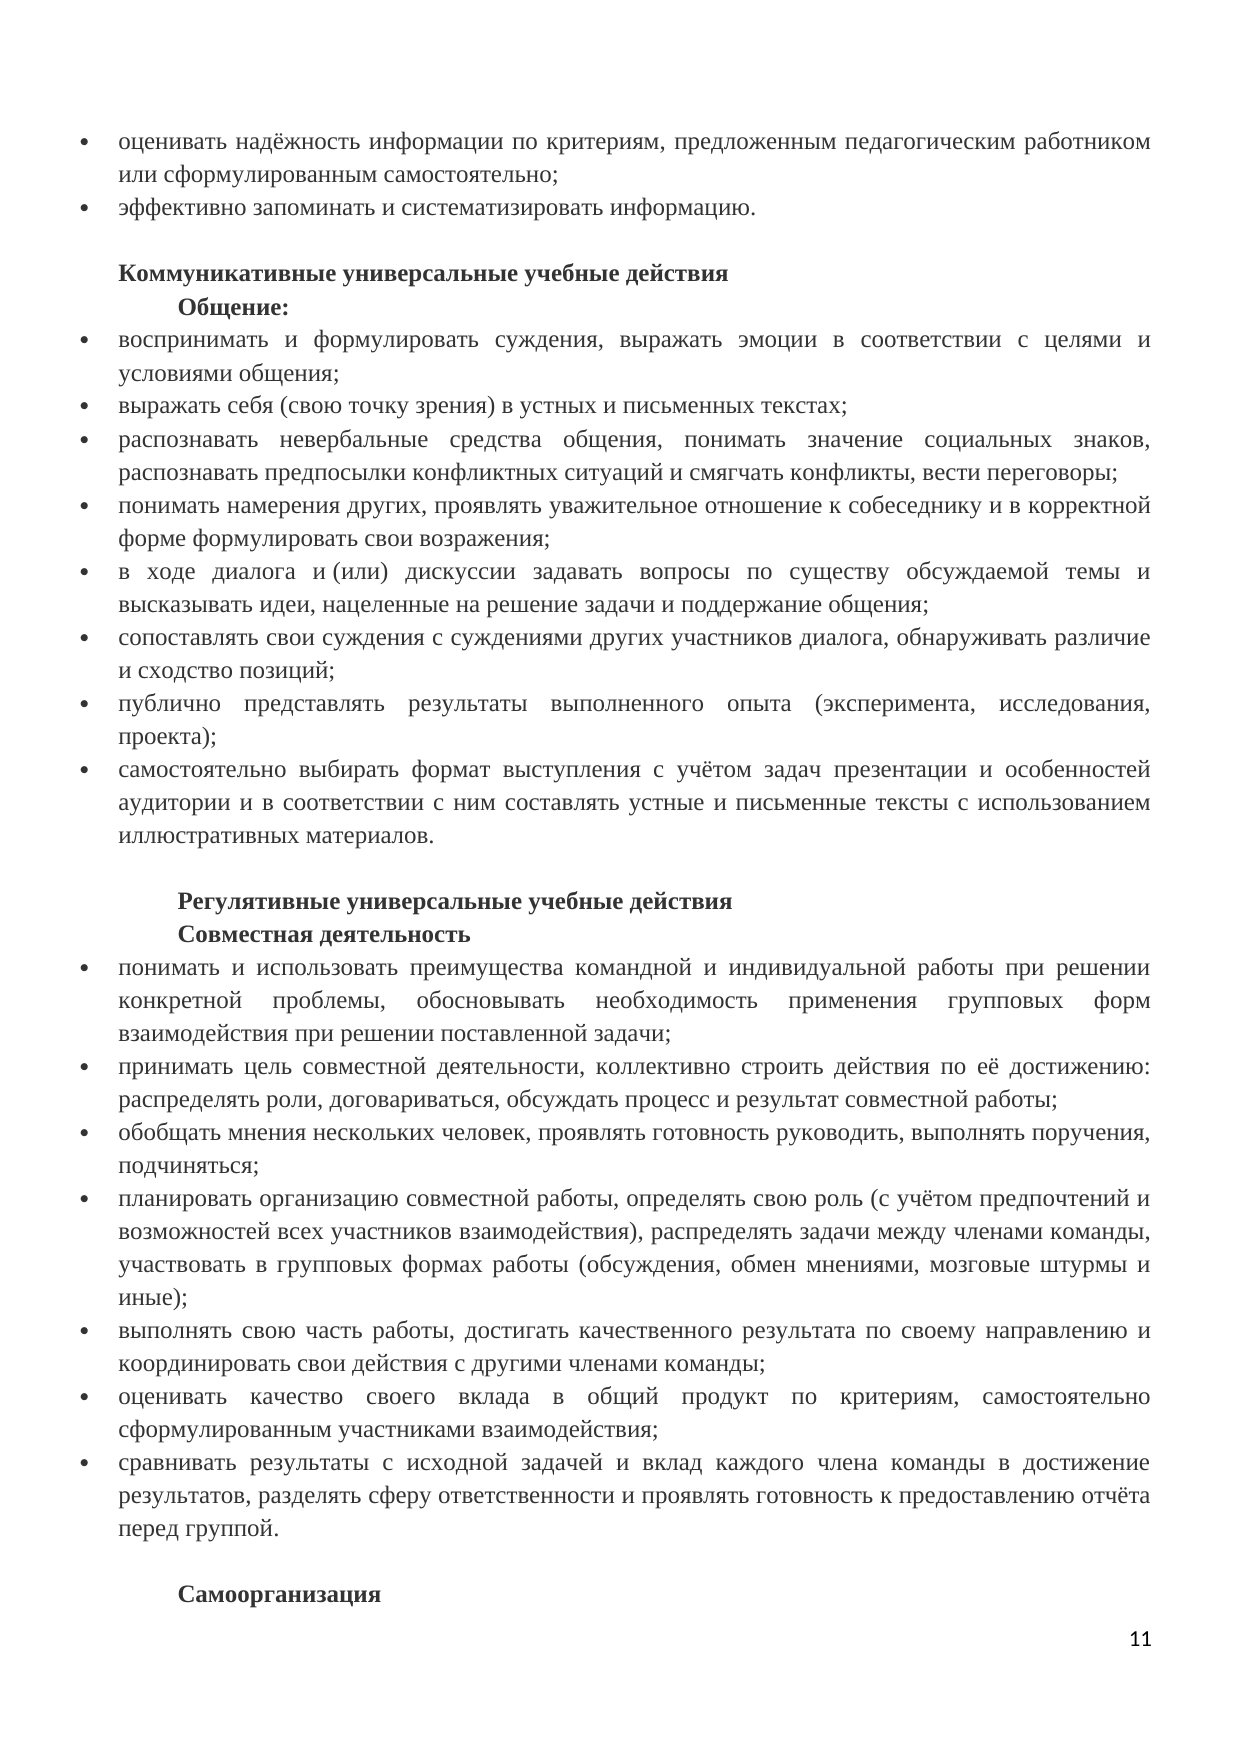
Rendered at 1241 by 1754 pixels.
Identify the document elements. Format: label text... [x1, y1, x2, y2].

text Самоорганизация [118, 1579, 1152, 1608]
text Совместная деятельность [118, 919, 1152, 948]
list планировать организацию совместной работы, определять свою роль (с учётом предпочтений и возможностей всех участников взаимодействия), распределять задачи между членами команды, участвовать в групповых формах работы (обсуждения, обмен мнениями, мозговые штурмы и иные); [81, 1183, 1152, 1311]
list понимать и использовать преимущества командной и индивидуальной работы при решении конкретной проблемы, обосновывать необходимость применения групповых форм взаимодействия при решении поставленной задачи; [81, 952, 1152, 1047]
list самостоятельно выбирать формат выступления с учётом задач презентации и особенностей аудитории и в соответствии с ним составлять устные и письменные тексты с использованием иллюстративных материалов. [81, 754, 1152, 849]
list оценивать качество своего вклада в общий продукт по критериям, самостоятельно сформулированным участниками взаимодействия; [81, 1381, 1152, 1443]
list распознавать невербальные средства общения, понимать значение социальных знаков, распознавать предпосылки конфликтных ситуаций и смягчать конфликты, вести переговоры; [81, 424, 1152, 485]
list обобщать мнения нескольких человек, проявлять готовность руководить, выполнять поручения, подчиняться; [81, 1117, 1152, 1179]
list выражать себя (свою точку зрения) в устных и письменных текстах; [81, 391, 1152, 419]
list оценивать надёжность информации по критериям, предложенным педагогическим работником или сформулированным самостоятельно; [81, 126, 1152, 188]
text Коммуникативные универсальные учебные действия [118, 258, 1152, 287]
list принимать цель совместной деятельности, коллективно строить действия по её достижению: распределять роли, договариваться, обсуждать процесс и результат совместной работы; [81, 1051, 1152, 1113]
list эффективно запоминать и систематизировать информацию. [81, 192, 1152, 221]
list в ходе диалога и (или) дискуссии задавать вопросы по существу обсуждаемой темы и высказывать идеи, нацеленные на решение задачи и поддержание общения; [81, 556, 1152, 617]
list сопоставлять свои суждения с суждениями других участников диалога, обнаруживать различие и сходство позиций; [81, 622, 1152, 683]
text Регулятивные универсальные учебные действия [118, 886, 1152, 915]
list сравнивать результаты с исходной задачей и вклад каждого члена команды в достижение результатов, разделять сферу ответственности и проявлять готовность к предоставлению отчёта перед группой. [81, 1447, 1152, 1542]
list выполнять свою часть работы, достигать качественного результата по своему направлению и координировать свои действия с другими членами команды; [81, 1315, 1152, 1377]
list воспринимать и формулировать суждения, выражать эмоции в соответствии с целями и условиями общения; [81, 324, 1152, 386]
text Общение: [118, 292, 1152, 320]
list понимать намерения других, проявлять уважительное отношение к собеседнику и в корректной форме формулировать свои возражения; [81, 490, 1152, 551]
list публично представлять результаты выполненного опыта (эксперимента, исследования, проекта); [81, 688, 1152, 749]
